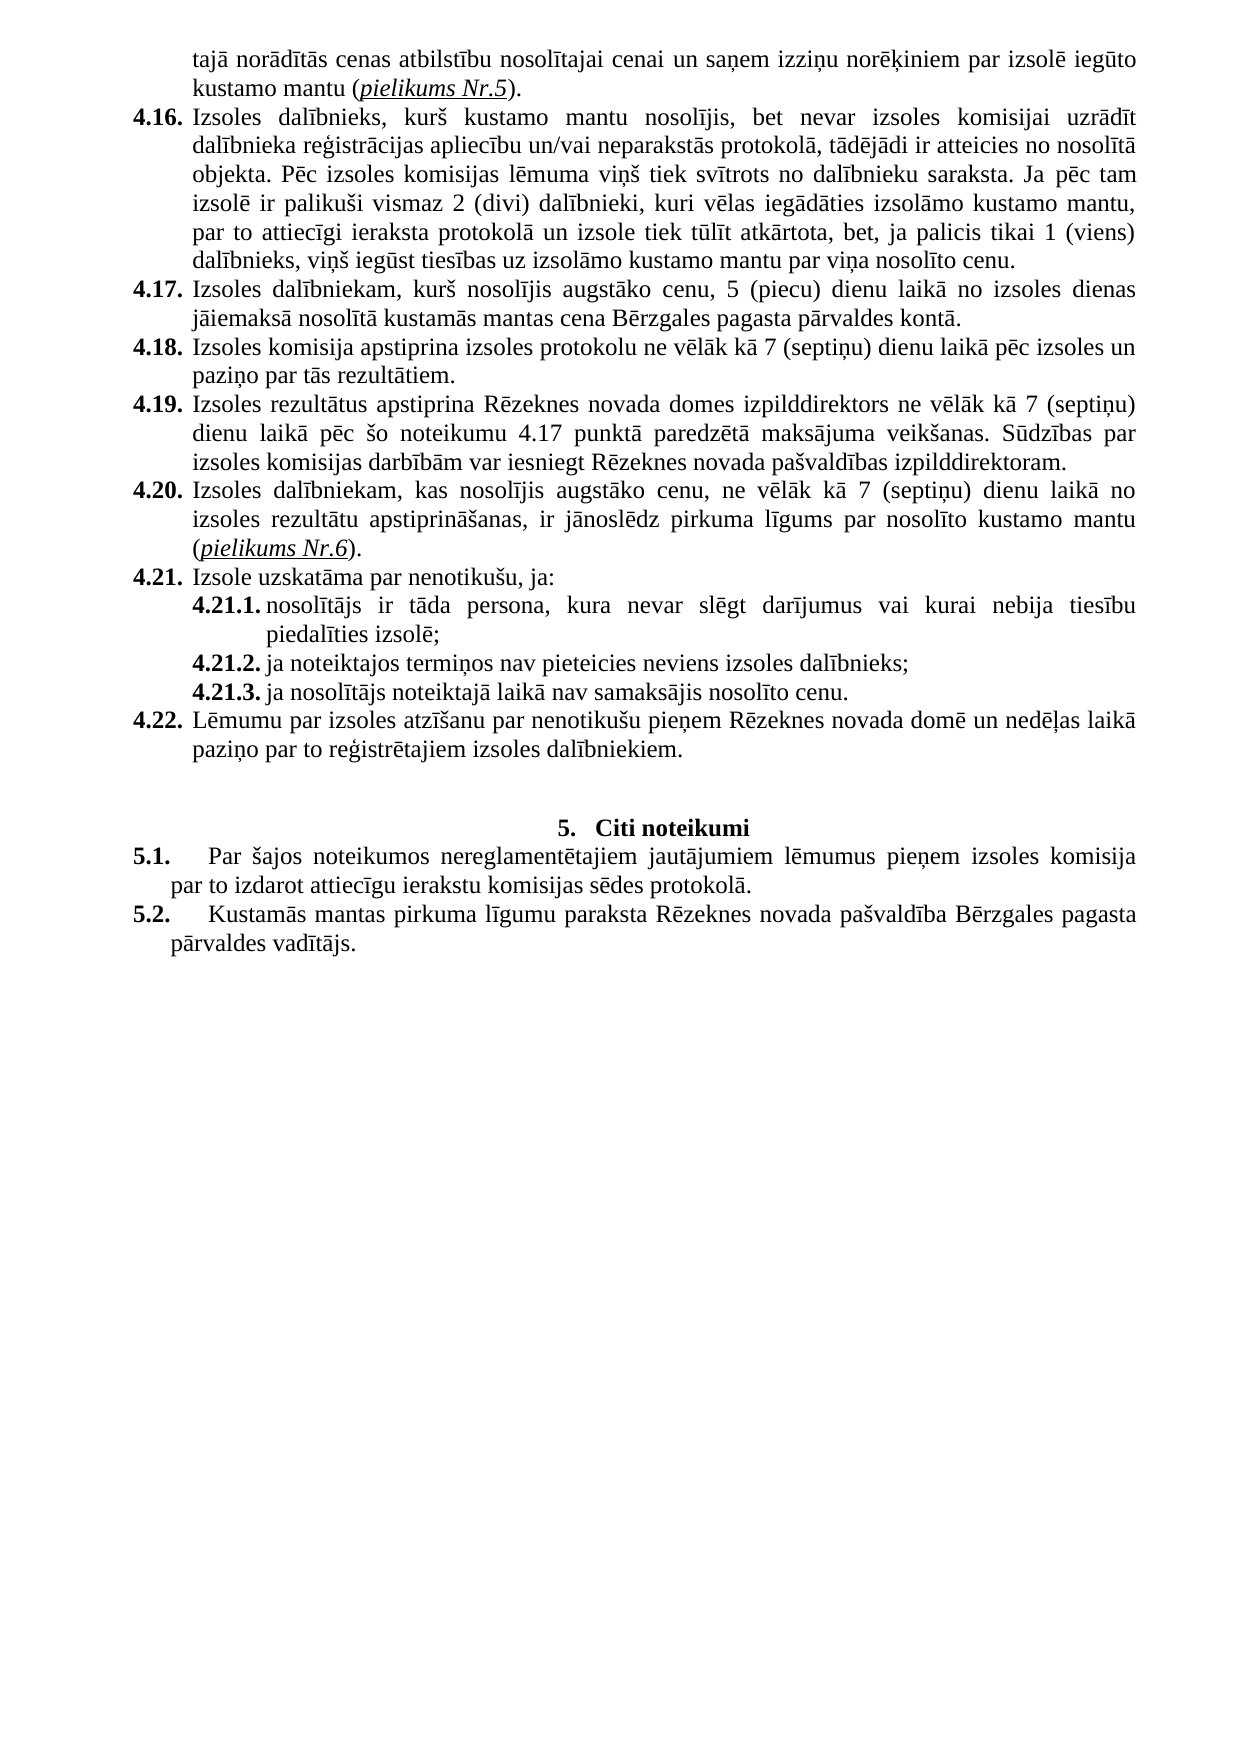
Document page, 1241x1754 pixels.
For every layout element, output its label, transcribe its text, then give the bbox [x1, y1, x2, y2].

list Kustamās mantas pirkuma līgumu paraksta Rēzeknes novada pašvaldība Bērzgales pagasta pārvaldes vadītājs. [133, 899, 1137, 956]
list Izsoles komisija apstiprina izsoles protokolu ne vēlāk kā 7 (septiņu) dienu laikā pēc izsoles un paziņo par tās rezultātiem. [133, 332, 1137, 389]
list Izsoles rezultātus apstiprina Rēzeknes novada domes izpilddirektors ne vēlāk kā 7 (septiņu) dienu laikā pēc šo noteikumu 4.17 punktā paredzētā maksājuma veikšanas. Sūdzības par izsoles komisijas darbībām var iesniegt Rēzeknes novada pašvaldības izpilddirektoram. [133, 389, 1137, 476]
list Izsoles dalībniekam, kas nosolījis augstāko cenu, ne vēlāk kā 7 (septiņu) dienu laikā no izsoles rezultātu apstiprināšanas, ir jānoslēdz pirkuma līgums par nosolīto kustamo mantu (pielikums Nr.6). [133, 476, 1137, 562]
list Lēmumu par izsoles atzīšanu par nenotikušu pieņem Rēzeknes novada domē un nedēļas laikā paziņo par to reģistrētajiem izsoles dalībniekiem. [133, 706, 1137, 763]
list nosolītājs ir tāda persona, kura nevar slēgt darījumus vai kurai nebija tiesību piedalīties izsolē; [192, 591, 1137, 648]
list Citi noteikumi [170, 813, 1137, 841]
list Par šajos noteikumos nereglamentētajiem jautājumiem lēmumus pieņem izsoles komisija par to izdarot attiecīgu ierakstu komisijas sēdes protokolā. [133, 841, 1137, 899]
list ja nosolītājs noteiktajā laikā nav samaksājis nosolīto cenu. [192, 677, 1137, 706]
list Izsoles dalībnieks, kurš kustamo mantu nosolījis, bet nevar izsoles komisijai uzrādīt dalībnieka reģistrācijas apliecību un/vai neparakstās protokolā, tādējādi ir atteicies no nosolītā objekta. Pēc izsoles komisijas lēmuma viņš tiek svītrots no dalībnieku saraksta. Ja pēc tam izsolē ir palikuši vismaz 2 (divi) dalībnieki, kuri vēlas iegādāties izsolāmo kustamo mantu, par to attiecīgi ieraksta protokolā un izsole tiek tūlīt atkārtota, bet, ja palicis tikai 1 (viens) dalībnieks, viņš iegūst tiesības uz izsolāmo kustamo mantu par viņa nosolīto cenu. [133, 102, 1137, 274]
list Izsole uzskatāma par nenotikušu, ja: [133, 562, 1137, 591]
list ja noteiktajos termiņos nav pieteicies neviens izsoles dalībnieks; [192, 648, 1137, 677]
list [133, 44, 1137, 102]
list Izsoles dalībniekam, kurš nosolījis augstāko cenu, 5 (piecu) dienu laikā no izsoles dienas jāiemaksā nosolītā kustamās mantas cena Bērzgales pagasta pārvaldes kontā. [133, 274, 1137, 332]
